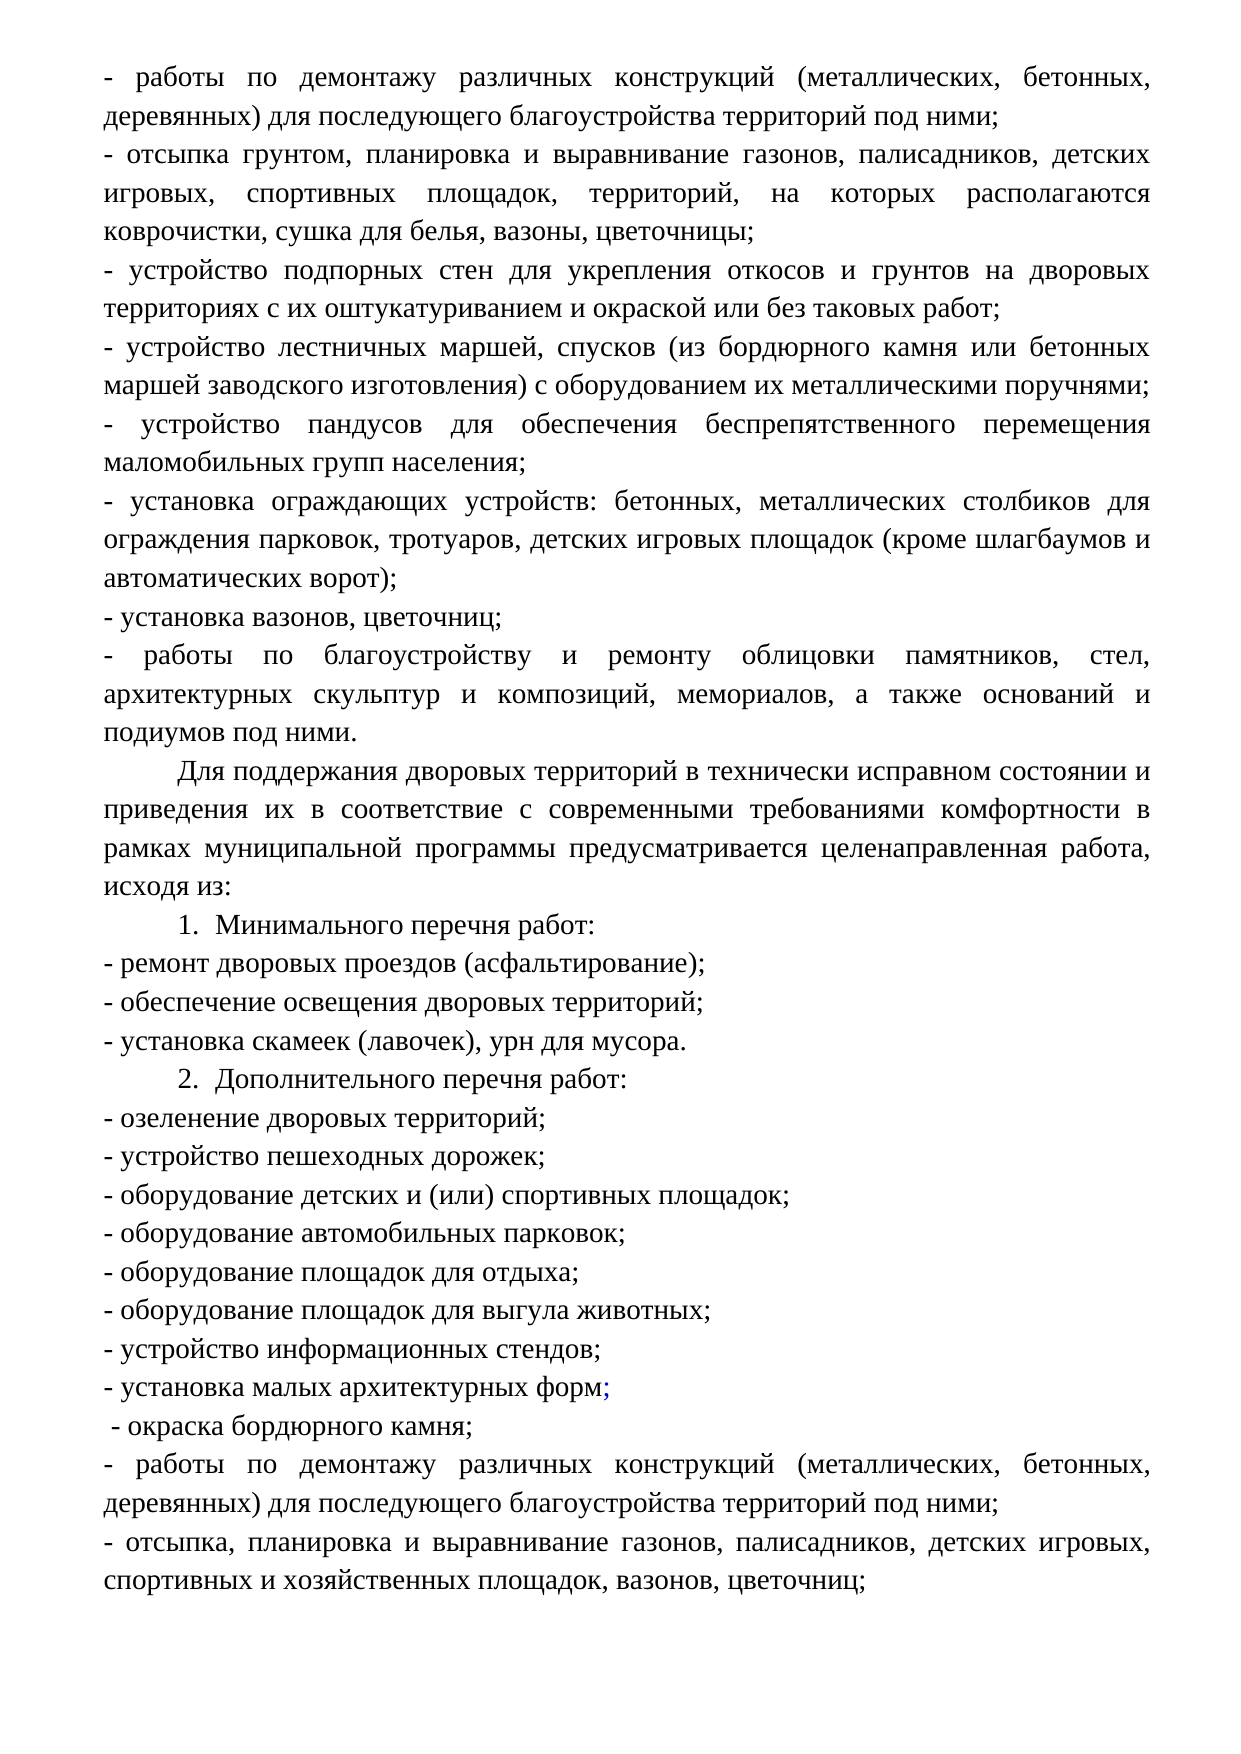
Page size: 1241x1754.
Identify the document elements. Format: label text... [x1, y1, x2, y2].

text - окраска бордюрного камня; [103, 1408, 1152, 1442]
text - оборудование площадок для отдыха; [103, 1254, 1152, 1287]
list Дополнительного перечня работ: [177, 1061, 1152, 1095]
text - установка малых архитектурных форм; [103, 1369, 1152, 1403]
list Минимального перечня работ: [177, 907, 1152, 941]
text - отсыпка грунтом, планировка и выравнивание газонов, палисадников, детских игровых, спортивных площадок, территорий, на которых располагаются коврочистки, сушка для белья, вазоны, цветочницы; [103, 136, 1152, 247]
text - оборудование площадок для выгула животных; [103, 1292, 1152, 1326]
text - устройство подпорных стен для укрепления откосов и грунтов на дворовых территориях с их оштукатуриванием и окраской или без таковых работ; [103, 252, 1152, 324]
text - оборудование автомобильных парковок; [103, 1215, 1152, 1249]
text Для поддержания дворовых территорий в технически исправном состоянии и приведения их в соответствие с современными требованиями комфортности в рамках муниципальной программы предусматривается целенаправленная работа, исходя из: [103, 753, 1152, 902]
text - устройство пандусов для обеспечения беспрепятственного перемещения маломобильных групп населения; [103, 406, 1152, 478]
text - оборудование детских и (или) спортивных площадок; [103, 1177, 1152, 1210]
text - работы по демонтажу различных конструкций (металлических, бетонных, деревянных) для последующего благоустройства территорий под ними; [103, 1447, 1152, 1519]
text - устройство пешеходных дорожек; [103, 1138, 1152, 1172]
text - работы по демонтажу различных конструкций (металлических, бетонных, деревянных) для последующего благоустройства территорий под ними; [103, 59, 1152, 131]
text - обеспечение освещения дворовых территорий; [103, 984, 1152, 1018]
text - ремонт дворовых проездов (асфальтирование); [103, 946, 1152, 979]
text - работы по благоустройству и ремонту облицовки памятников, стел, архитектурных скульптур и композиций, мемориалов, а также оснований и подиумов под ними. [103, 637, 1152, 748]
text - озеленение дворовых территорий; [103, 1100, 1152, 1133]
text - устройство лестничных маршей, спусков (из бордюрного камня или бетонных маршей заводского изготовления) с оборудованием их металлическими поручнями; [103, 329, 1152, 401]
text - установка ограждающих устройств: бетонных, металлических столбиков для ограждения парковок, тротуаров, детских игровых площадок (кроме шлагбаумов и автоматических ворот); [103, 483, 1152, 594]
text - установка вазонов, цветочниц; [103, 599, 1152, 632]
text - отсыпка, планировка и выравнивание газонов, палисадников, детских игровых, спортивных и хозяйственных площадок, вазонов, цветочниц; [103, 1524, 1152, 1596]
text - установка скамеек (лавочек), урн для мусора. [103, 1023, 1152, 1056]
text - устройство информационных стендов; [103, 1331, 1152, 1364]
